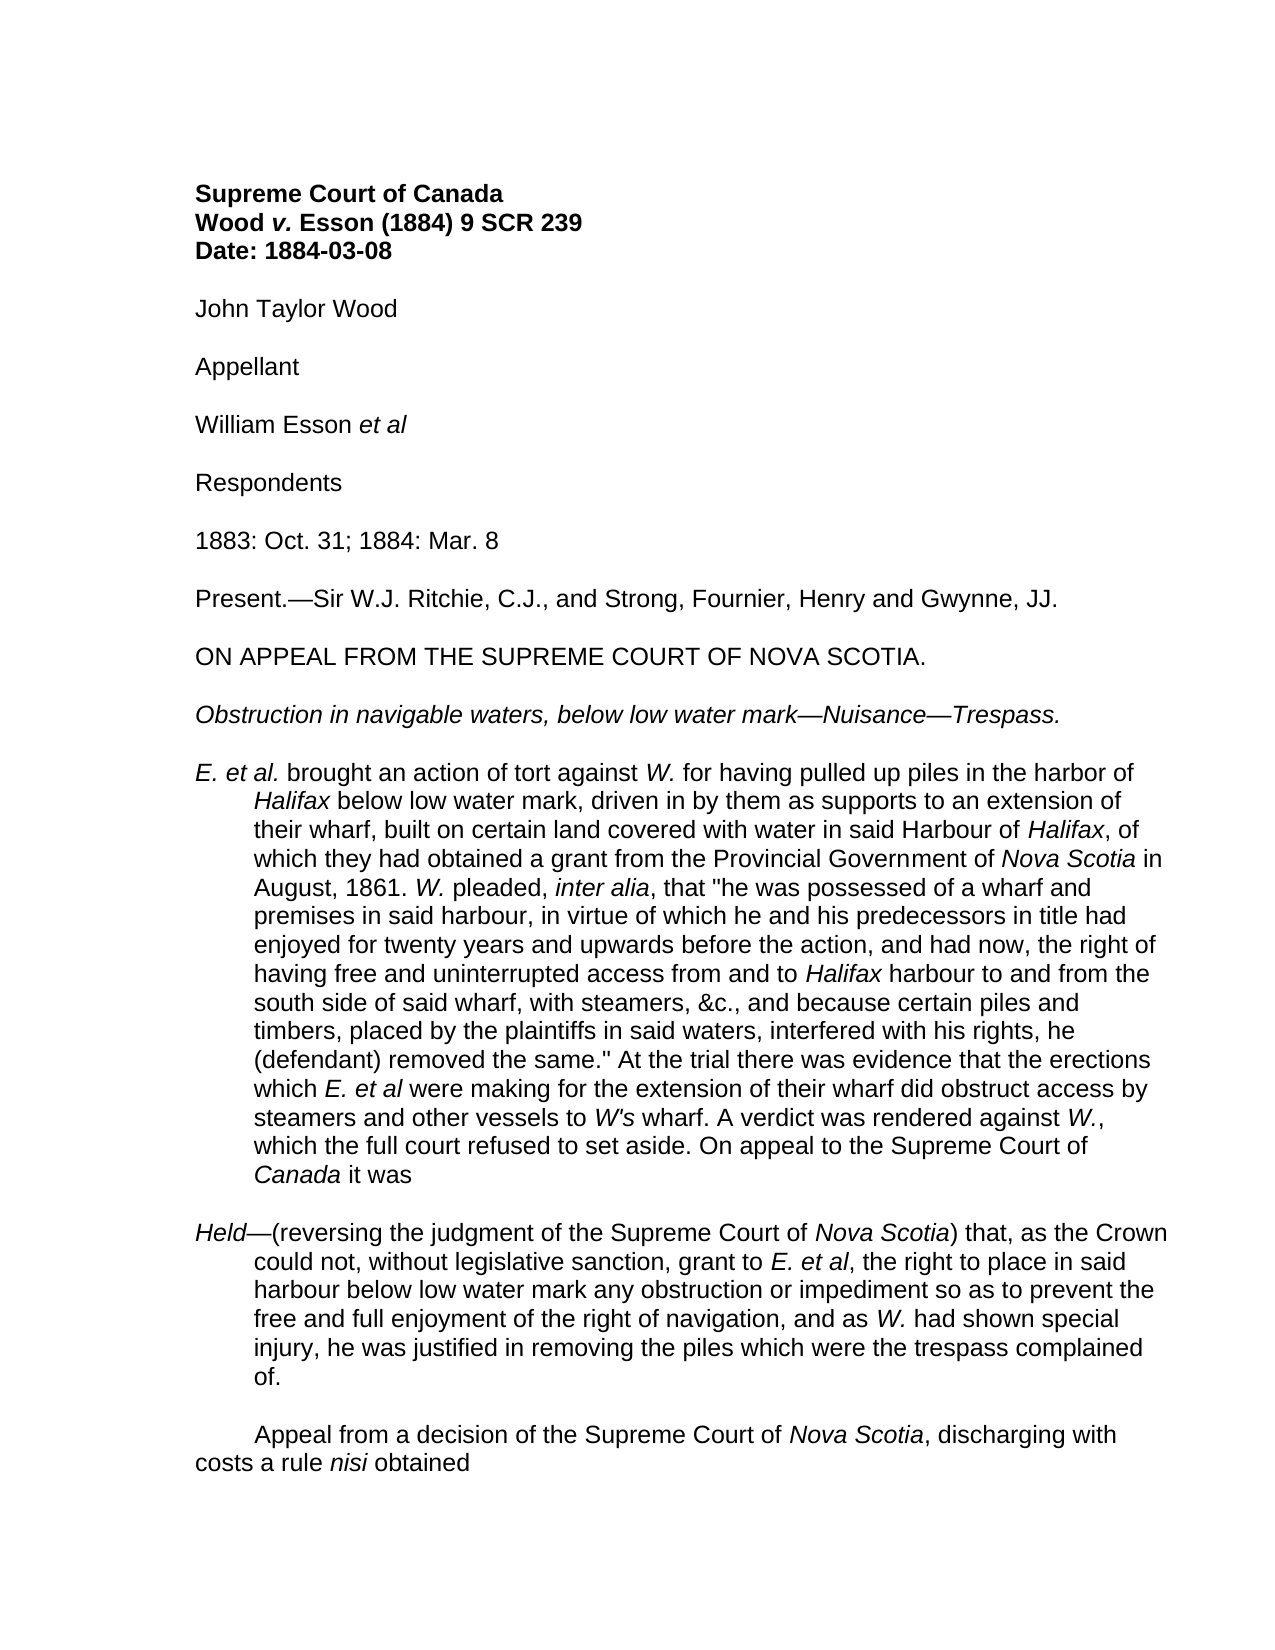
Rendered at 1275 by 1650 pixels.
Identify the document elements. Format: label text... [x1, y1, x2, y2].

text Appellant [195, 352, 1170, 381]
text Respondents [195, 468, 1170, 497]
text Date: 1884-03-08 [195, 236, 1170, 265]
text E. et al. brought an action of tort against W. for having pulled up piles in the harbor of Halifax below low water mark, driven in by them as supports to an extension of their wharf, built on certain land covered with water in said Harbour of Halifax, of which they had obtained a grant from the Provincial Government of Nova Scotia in August, 1861. W. pleaded, inter alia, that "he was possessed of a wharf and premises in said harbour, in virtue of which he and his predecessors in title had enjoyed for twenty years and upwards before the action, and had now, the right of having free and uninterrupted access from and to Halifax harbour to and from the south side of said wharf, with steamers, &c., and because certain piles and timbers, placed by the plaintiffs in said waters, interfered with his rights, he (defendant) removed the same." At the trial there was evidence that the erections which E. et al were making for the extension of their wharf did obstruct access by steamers and other vessels to W's wharf. A verdict was rendered against W., which the full court refused to set aside. On appeal to the Supreme Court of Canada it was [195, 757, 1170, 1189]
text Wood v. Esson (1884) 9 SCR 239 [195, 207, 1170, 236]
text Present.—Sir W.J. Ritchie, C.J., and Strong, Fournier, Henry and Gwynne, JJ. [195, 584, 1170, 612]
text John Taylor Wood [195, 294, 1170, 323]
text ON APPEAL FROM THE SUPREME COURT OF NOVA SCOTIA. [195, 642, 1170, 670]
text 1883: Oct. 31; 1884: Mar. 8 [195, 526, 1170, 554]
text Appeal from a decision of the Supreme Court of Nova Scotia, discharging with costs a rule nisi obtained [195, 1419, 1170, 1477]
text Supreme Court of Canada [195, 179, 1170, 207]
text William Esson et al [195, 410, 1170, 439]
text Held—(reversing the judgment of the Supreme Court of Nova Scotia) that, as the Crown could not, without legislative sanction, grant to E. et al, the right to place in said harbour below low water mark any obstruction or impediment so as to prevent the free and full enjoyment of the right of navigation, and as W. had shown special injury, he was justified in removing the piles which were the trespass complained of. [195, 1218, 1170, 1390]
text Obstruction in navigable waters, below low water mark—Nuisance—Trespass. [195, 699, 1170, 728]
